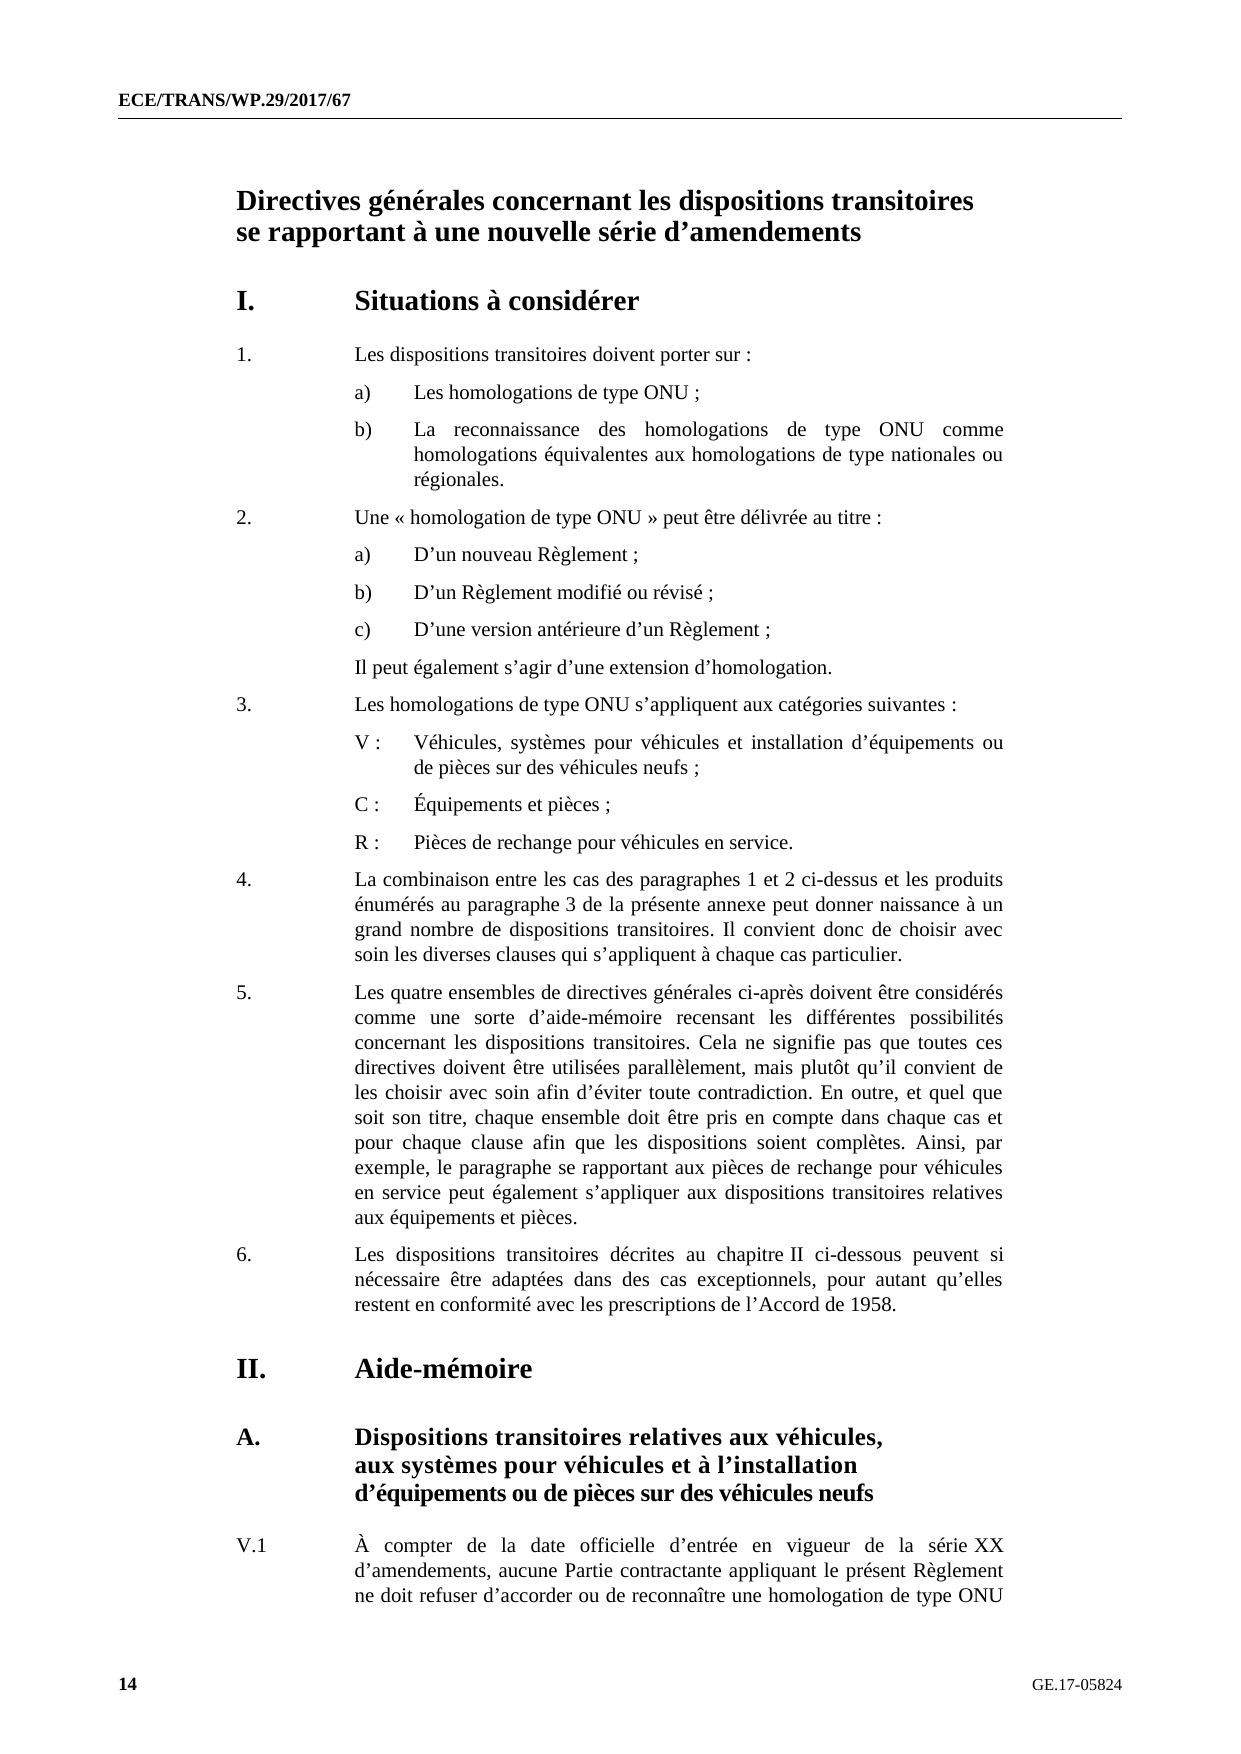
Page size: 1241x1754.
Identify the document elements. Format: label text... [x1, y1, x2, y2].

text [236, 1532, 1004, 1607]
text A. Dispositions transitoires relatives aux véhicules, aux systèmes pour véhicules et à l’installation d’équipements ou de pièces sur des véhicules neufs [236, 1423, 1004, 1507]
text a) Les homologations de type ONU ; [354, 379, 1004, 404]
text I. Situations à considérer [236, 285, 1004, 316]
text b) La reconnaissance des homologations de type ONU comme homologations équivalentes aux homologations de type nationales ou régionales. [354, 416, 1004, 491]
text II. Aide-mémoire [236, 1354, 1004, 1385]
text R : Pièces de rechange pour véhicules en service. [354, 829, 1004, 854]
text V : Véhicules, systèmes pour véhicules et installation d’équipements ou de pièces sur des véhicules neufs ; [354, 729, 1004, 779]
text 3. Les homologations de type ONU s’appliquent aux catégories suivantes : [236, 691, 1004, 716]
text 1. Les dispositions transitoires doivent porter sur : [236, 341, 1004, 366]
text a) D’un nouveau Règlement ; [354, 541, 1004, 566]
text c) D’une version antérieure d’un Règlement ; [354, 616, 1004, 641]
text Il peut également s’agir d’une extension d’homologation. [354, 654, 1004, 679]
text 2. Une « homologation de type ONU » peut être délivrée au titre : [236, 504, 1004, 529]
text b) D’un Règlement modifié ou révisé ; [354, 579, 1004, 604]
text Directives générales concernant les dispositions transitoires se rapportant à une nouvelle série d’amendements [118, 185, 1004, 248]
text 6. Les dispositions transitoires décrites au chapitre II ci-dessous peuvent si nécessaire être adaptées dans des cas exceptionnels, pour autant qu’elles restent en conformité avec les prescriptions de l’Accord de 1958. [236, 1241, 1004, 1316]
text C : Équipements et pièces ; [354, 791, 1004, 816]
text 5. Les quatre ensembles de directives générales ci-après doivent être considérés comme une sorte d’aide-mémoire recensant les différentes possibilités concernant les dispositions transitoires. Cela ne signifie pas que toutes ces directives doivent être utilisées parallèlement, mais plutôt qu’il convient de les choisir avec soin afin d’éviter toute contradiction. En outre, et quel que soit son titre, chaque ensemble doit être pris en compte dans chaque cas et pour chaque clause afin que les dispositions soient complètes. Ainsi, par exemple, le paragraphe se rapportant aux pièces de rechange pour véhicules en service peut également s’appliquer aux dispositions transitoires relatives aux équipements et pièces. [236, 979, 1004, 1229]
text 4. La combinaison entre les cas des paragraphes 1 et 2 ci-dessus et les produits énumérés au paragraphe 3 de la présente annexe peut donner naissance à un grand nombre de dispositions transitoires. Il convient donc de choisir avec soin les diverses clauses qui s’appliquent à chaque cas particulier. [236, 866, 1004, 966]
